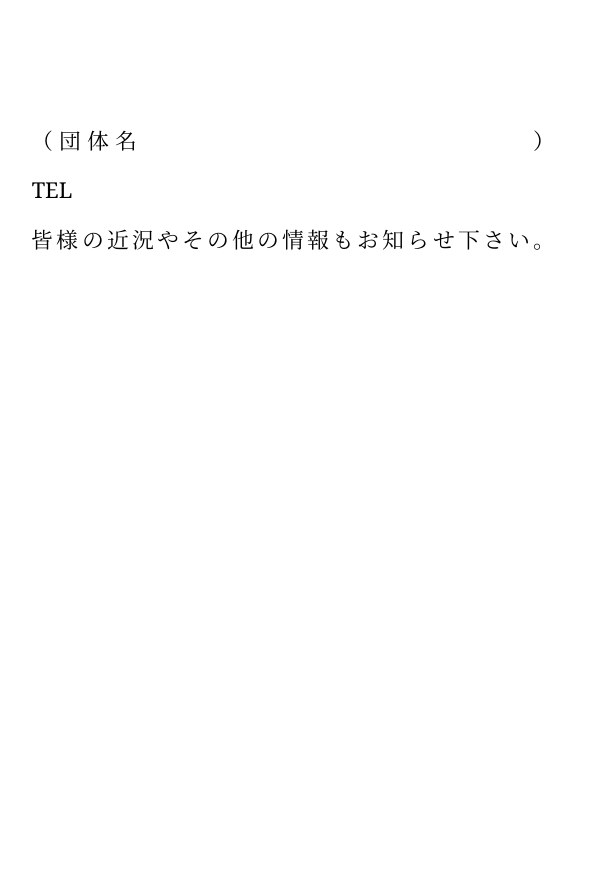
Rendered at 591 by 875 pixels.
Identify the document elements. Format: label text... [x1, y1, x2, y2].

text （団体名 ） TEL [32, 115, 559, 214]
text 皆様の近況やその他の情報もお知らせ下さい。 [32, 214, 559, 264]
